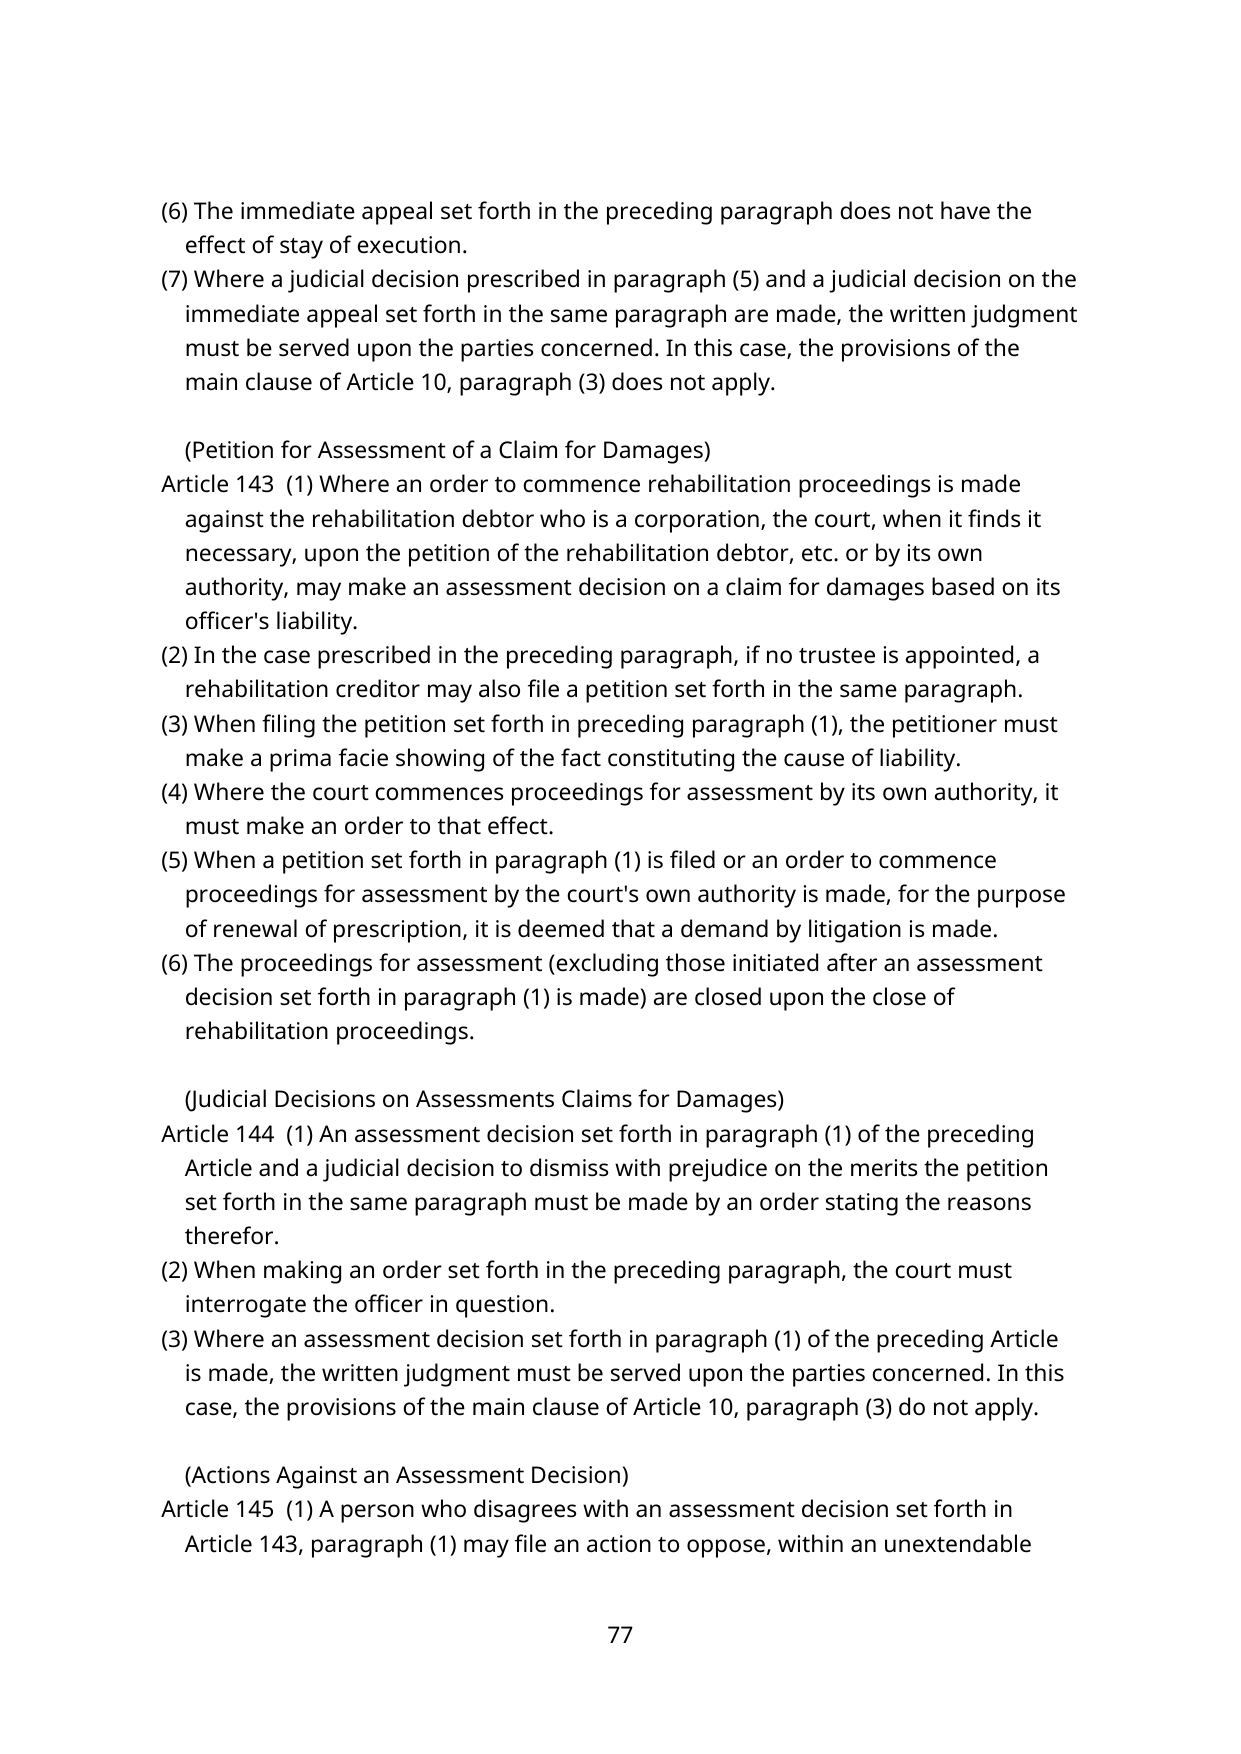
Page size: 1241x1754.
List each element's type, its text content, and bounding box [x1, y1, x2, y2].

text (2) When making an order set forth in the preceding paragraph, the court must interrogate the officer in question. [161, 1253, 1079, 1321]
text Article 144 (1) An assessment decision set forth in paragraph (1) of the preceding Article and a judicial decision to dismiss with prejudice on the merits the petition set forth in the same paragraph must be made by an order stating the reasons therefor. [161, 1116, 1079, 1253]
text (7) Where a judicial decision prescribed in paragraph (5) and a judicial decision on the immediate appeal set forth in the same paragraph are made, the written judgment must be served upon the parties concerned. In this case, the provisions of the main clause of Article 10, paragraph (3) does not apply. [161, 262, 1079, 399]
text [161, 1492, 1079, 1560]
text (6) The proceedings for assessment (excluding those initiated after an assessment decision set forth in paragraph (1) is made) are closed upon the close of rehabilitation proceedings. [161, 945, 1079, 1048]
text (5) When a petition set forth in paragraph (1) is filed or an order to commence proceedings for assessment by the court's own authority is made, for the purpose of renewal of prescription, it is deemed that a demand by litigation is made. [161, 843, 1079, 945]
text (6) The immediate appeal set forth in the preceding paragraph does not have the effect of stay of execution. [161, 194, 1079, 262]
text (Actions Against an Assessment Decision) [184, 1458, 1079, 1492]
text (3) Where an assessment decision set forth in paragraph (1) of the preceding Article is made, the written judgment must be served upon the parties concerned. In this case, the provisions of the main clause of Article 10, paragraph (3) do not apply. [161, 1321, 1079, 1424]
text (Judicial Decisions on Assessments Claims for Damages) [184, 1082, 1079, 1116]
text (3) When filing the petition set forth in preceding paragraph (1), the petitioner must make a prima facie showing of the fact constituting the cause of liability. [161, 706, 1079, 774]
text (2) In the case prescribed in the preceding paragraph, if no trustee is appointed, a rehabilitation creditor may also file a petition set forth in the same paragraph. [161, 638, 1079, 706]
text (4) Where the court commences proceedings for assessment by its own authority, it must make an order to that effect. [161, 774, 1079, 843]
text (Petition for Assessment of a Claim for Damages) [184, 433, 1079, 467]
text Article 143 (1) Where an order to commence rehabilitation proceedings is made against the rehabilitation debtor who is a corporation, the court, when it finds it necessary, upon the petition of the rehabilitation debtor, etc. or by its own authority, may make an assessment decision on a claim for damages based on its officer's liability. [161, 467, 1079, 638]
